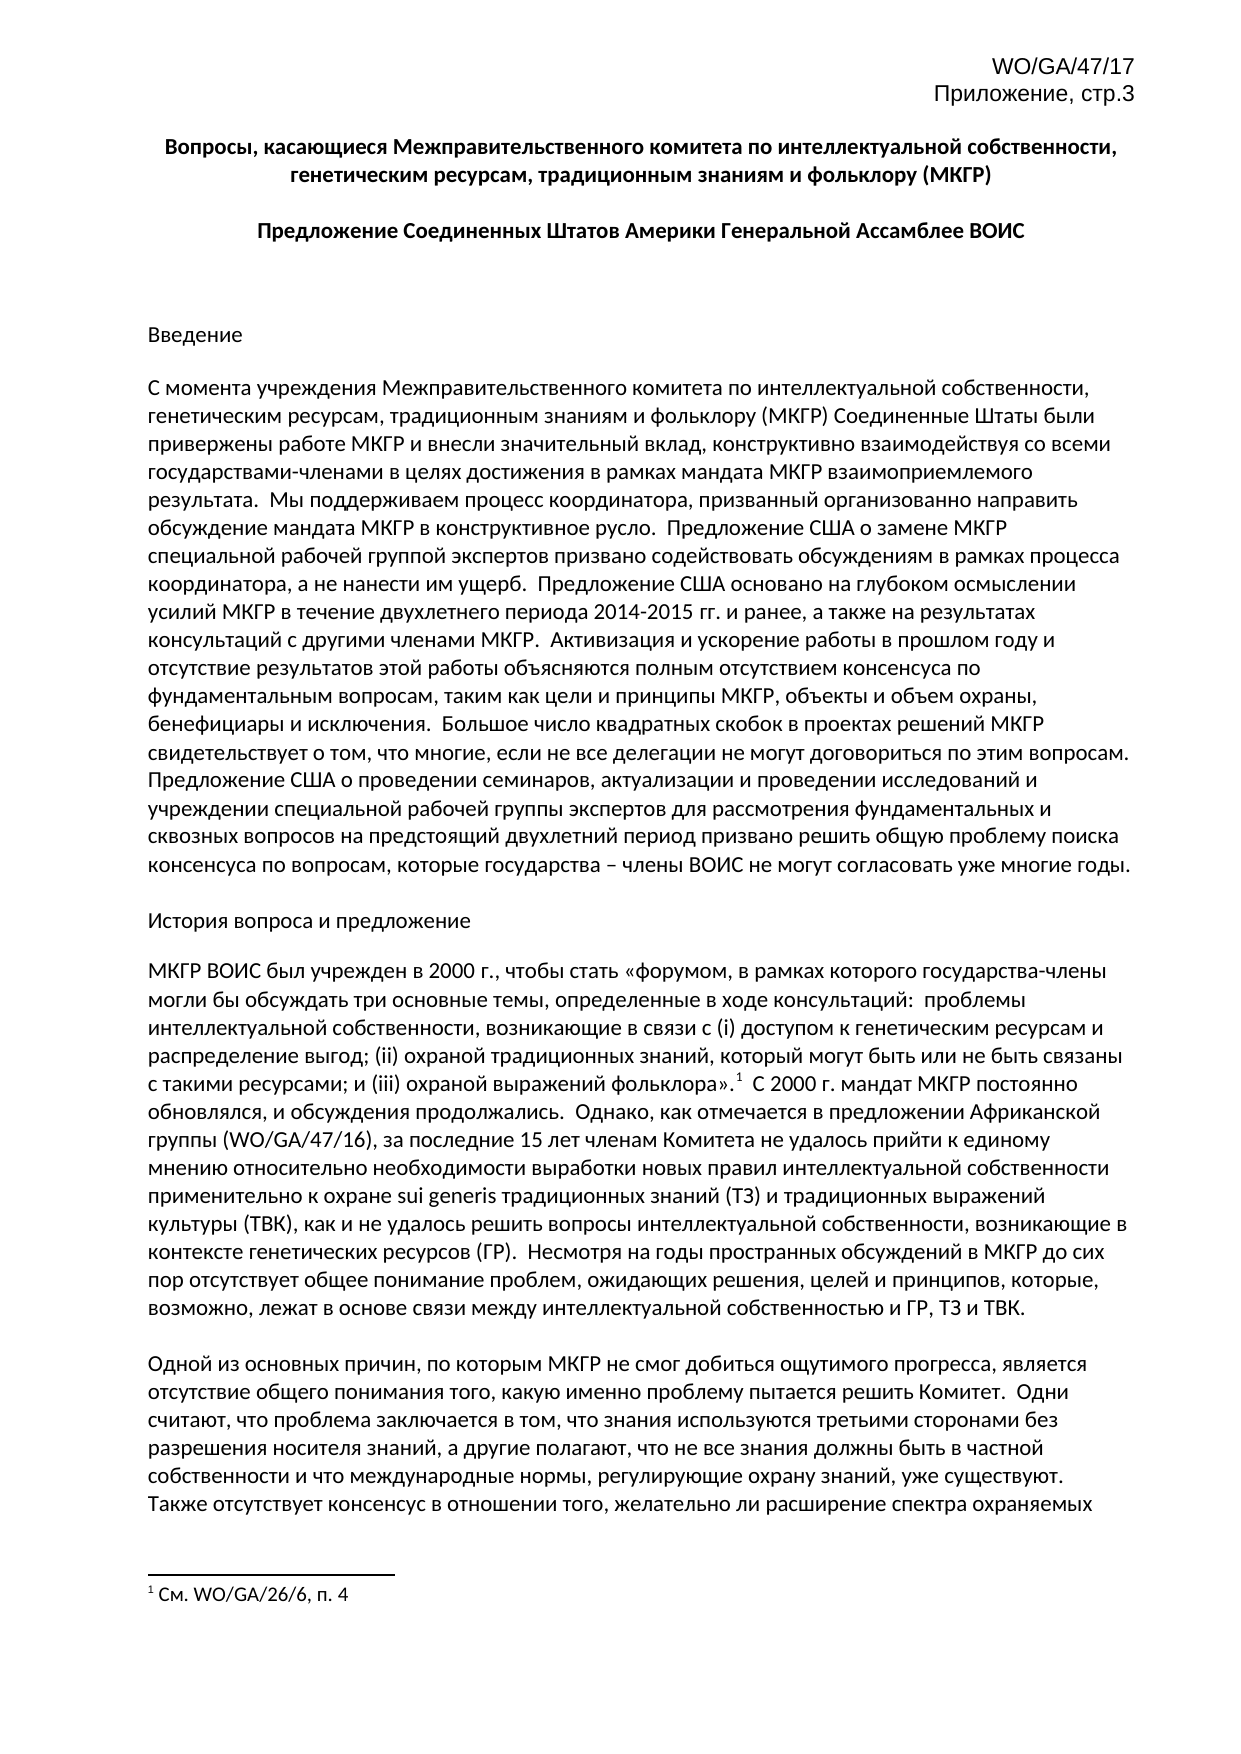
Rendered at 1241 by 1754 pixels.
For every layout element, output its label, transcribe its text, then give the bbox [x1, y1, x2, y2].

text Введение [148, 320, 1134, 348]
text История вопроса и предложение [148, 906, 1134, 934]
text МКГР ВОИС был учрежден в 2000 г., чтобы стать «форумом, в рамках которого государства-члены могли бы обсуждать три основные темы, определенные в ходе консультаций: проблемы интеллектуальной собственности, возникающие в связи с (i) доступом к генетическим ресурсам и распределение выгод; (ii) охраной традиционных знаний, который могут быть или не быть связаны с такими ресурсами; и (iii) охраной выражений фольклора». С 2000 г. мандат МКГР постоянно обновлялся, и обсуждения продолжались. Однако, как отмечается в предложении Африканской группы (WO/GA/47/16), за последние 15 лет членам Комитета не удалось прийти к единому мнению относительно необходимости выработки новых правил интеллектуальной собственности применительно к охране sui generis традиционных знаний (ТЗ) и традиционных выражений культуры (ТВК), как и не удалось решить вопросы интеллектуальной собственности, возникающие в контексте генетических ресурсов (ГР). Несмотря на годы пространных обсуждений в МКГР до сих пор отсутствует общее понимание проблем, ожидающих решения, целей и принципов, которые, возможно, лежат в основе связи между интеллектуальной собственностью и ГР, ТЗ и ТВК. [148, 957, 1134, 1321]
text Одной из основных причин, по которым МКГР не смог добиться ощутимого прогресса, является отсутствие общего понимания того, какую именно проблему пытается решить Комитет. Одни считают, что проблема заключается в том, что знания используются третьими сторонами без разрешения носителя знаний, а другие полагают, что не все знания должны быть в частной собственности и что международные нормы, регулирующие охрану знаний, уже существуют. Также отсутствует консенсус в отношении того, желательно ли расширение спектра охраняемых [148, 1349, 1134, 1517]
text С момента учреждения Межправительственного комитета по интеллектуальной собственности, генетическим ресурсам, традиционным знаниям и фольклору (МКГР) Соединенные Штаты были привержены работе МКГР и внесли значительный вклад, конструктивно взаимодействуя со всеми государствами-членами в целях достижения в рамках мандата МКГР взаимоприемлемого результата. Мы поддерживаем процесс координатора, призванный организованно направить обсуждение мандата МКГР в конструктивное русло. Предложение США о замене МКГР специальной рабочей группой экспертов призвано содействовать обсуждениям в рамках процесса координатора, а не нанести им ущерб. Предложение США основано на глубоком осмыслении усилий МКГР в течение двухлетнего периода 2014-2015 гг. и ранее, а также на результатах консультаций с другими членами МКГР. Активизация и ускорение работы в прошлом году и отсутствие результатов этой работы объясняются полным отсутствием консенсуса по фундаментальным вопросам, таким как цели и принципы МКГР, объекты и объем охраны, бенефициары и исключения. Большое число квадратных скобок в проектах решений МКГР свидетельствует о том, что многие, если не все делегации не могут договориться по этим вопросам. Предложение США о проведении семинаров, актуализации и проведении исследований и учреждении специальной рабочей группы экспертов для рассмотрения фундаментальных и сквозных вопросов на предстоящий двухлетний период призвано решить общую проблему поиска консенсуса по вопросам, которые государства – члены ВОИС не могут согласовать уже многие годы. [148, 373, 1134, 878]
text Вопросы, касающиеся Межправительственного комитета по интеллектуальной собственности, генетическим ресурсам, традиционным знаниям и фольклору (МКГР) [148, 132, 1134, 188]
text Предложение Соединенных Штатов Америки Генеральной Ассамблее ВОИС [148, 216, 1134, 244]
